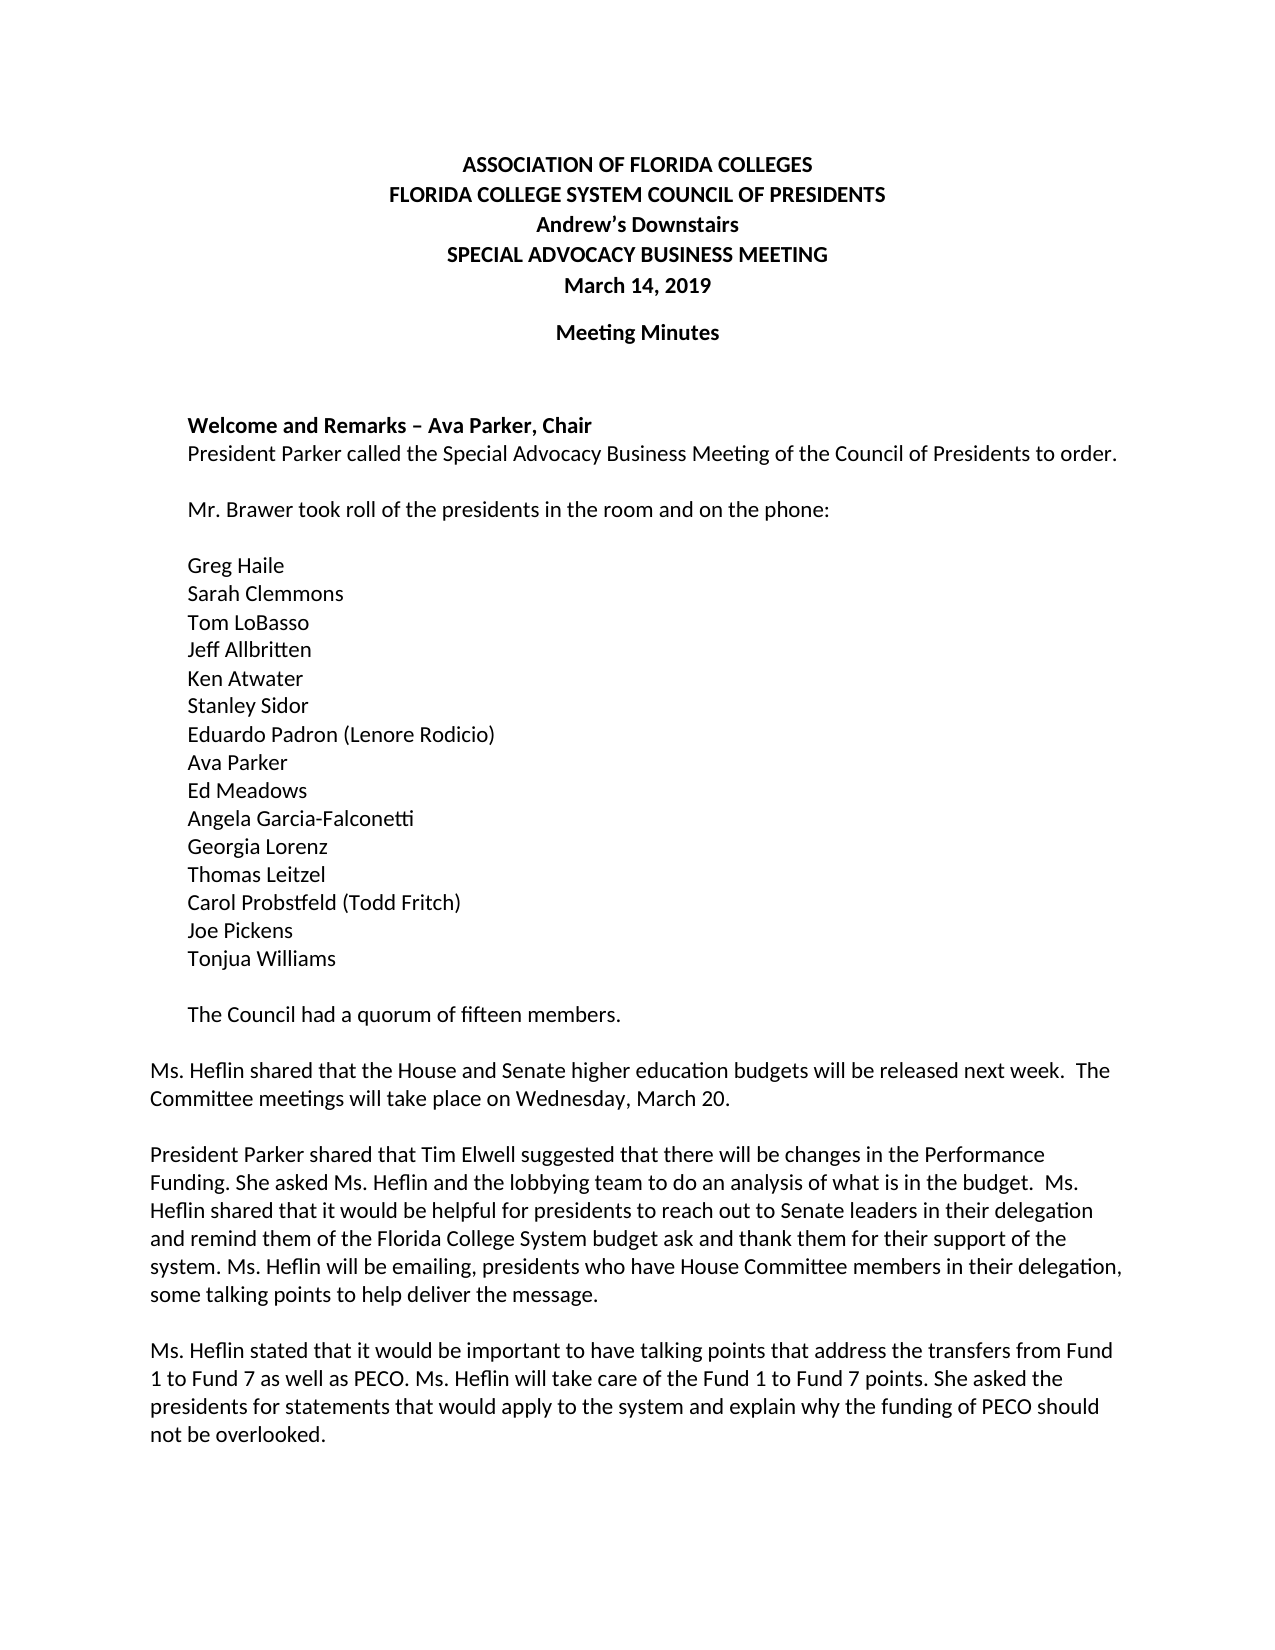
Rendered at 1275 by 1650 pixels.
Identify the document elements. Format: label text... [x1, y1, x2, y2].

text ASSOCIATION OF FLORIDA COLLEGES FLORIDA COLLEGE SYSTEM COUNCIL OF PRESIDENTS Andrew’s Downstairs SPECIAL ADVOCACY BUSINESS MEETING March 14, 2019 [150, 150, 1125, 299]
list Welcome and Remarks – Ava Parker, Chair President Parker called the Special Advocacy Business Meeting of the Council of Presidents to order. Mr. Brawer took roll of the presidents in the room and on the phone: Greg Haile Sarah Clemmons Tom LoBasso Jeff Allbritten Ken Atwater Stanley Sidor Eduardo Padron (Lenore Rodicio) Ava Parker Ed Meadows Angela Garcia-Falconetti Georgia Lorenz Thomas Leitzel Carol Probstfeld (Todd Fritch) Joe Pickens Tonjua Williams The Council had a quorum of fifteen members. [187, 411, 1125, 1028]
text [150, 1028, 1125, 1476]
text Meeting Minutes [150, 318, 1125, 346]
